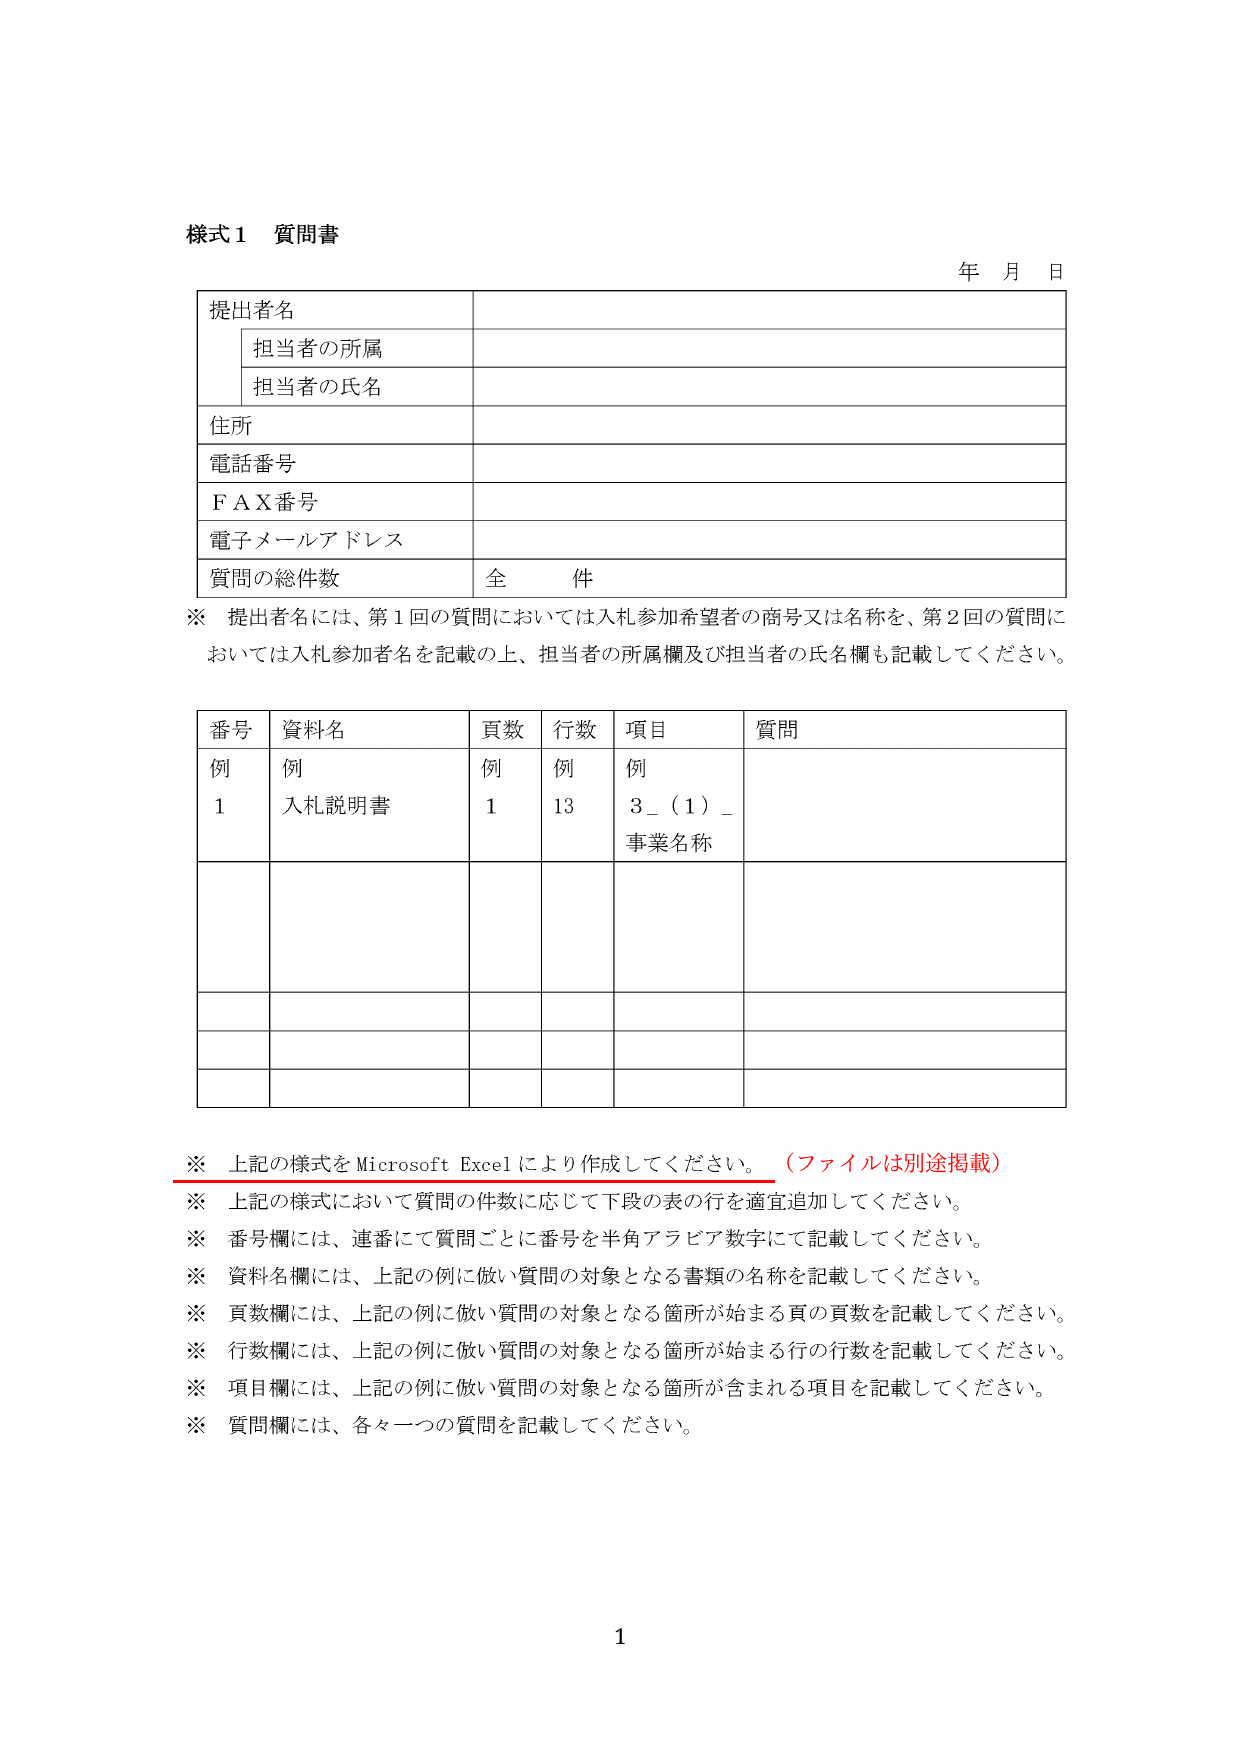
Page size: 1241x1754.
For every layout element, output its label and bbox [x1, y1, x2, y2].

picture [150, 181, 1119, 1474]
